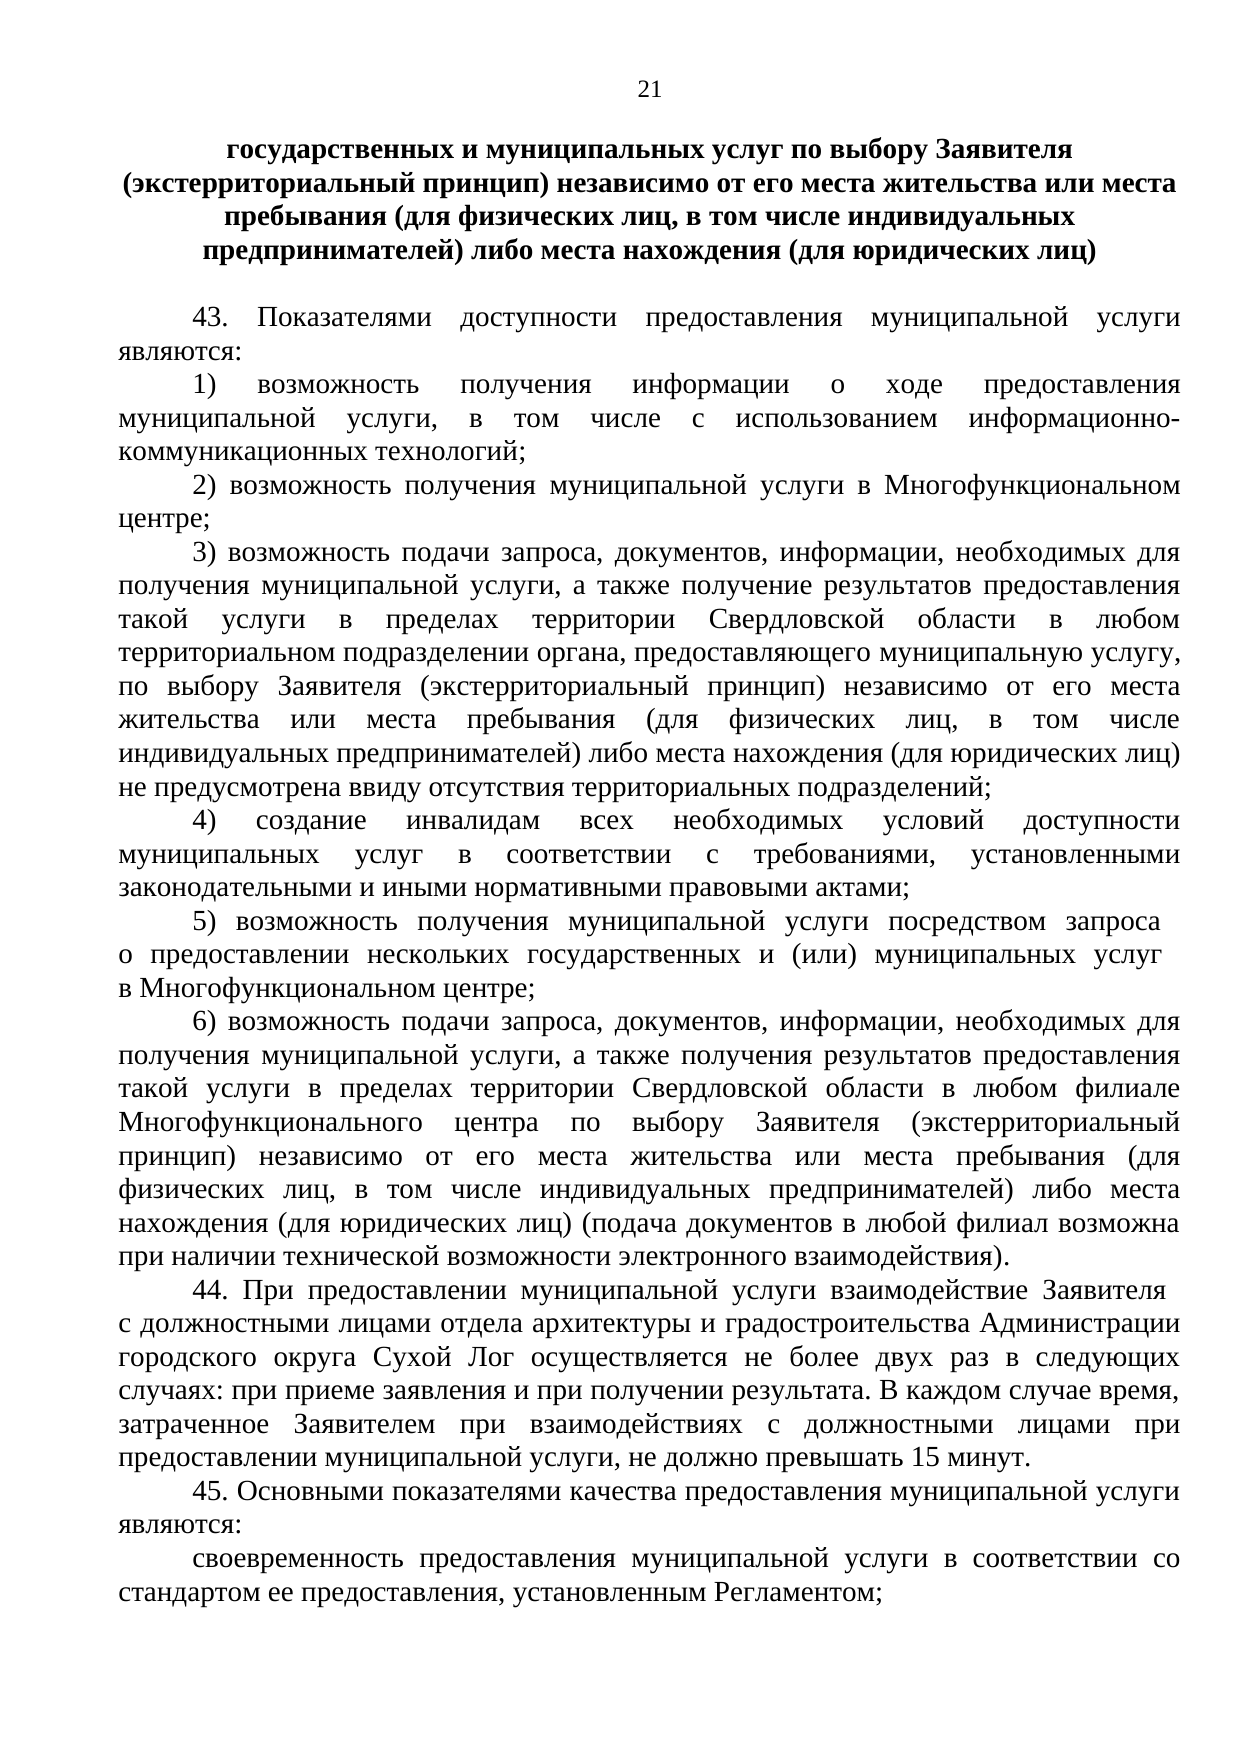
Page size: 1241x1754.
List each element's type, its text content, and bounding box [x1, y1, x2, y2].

text 43. Показателями доступности предоставления муниципальной услуги являются: [118, 299, 1181, 366]
text 45. Основными показателями качества предоставления муниципальной услуги являются: [118, 1473, 1181, 1540]
list 2) возможность получения муниципальной услуги в Многофункциональном центре; [118, 467, 1181, 534]
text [118, 131, 1181, 266]
text 1) возможность получения информации о ходе предоставления муниципальной услуги, в том числе с использованием информационно-коммуникационных технологий; [118, 366, 1181, 467]
list 3) возможность подачи запроса, документов, информации, необходимых для получения муниципальной услуги, а также получение результатов предоставления такой услуги в пределах территории Свердловской области в любом территориальном подразделении органа, предоставляющего муниципальную услугу, по выбору Заявителя (экстерриториальный принцип) независимо от его места жительства или места пребывания (для физических лиц, в том числе индивидуальных предпринимателей) либо места нахождения (для юридических лиц) не предусмотрена ввиду отсутствия территориальных подразделений; [118, 534, 1181, 802]
text 4) создание инвалидам всех необходимых условий доступности муниципальных услуг в соответствии с требованиями, установленными законодательными и иными нормативными правовыми актами; [118, 802, 1181, 903]
list 5) возможность получения муниципальной услуги посредством запроса о предоставлении нескольких государственных и (или) муниципальных услуг в Многофункциональном центре; [118, 903, 1181, 1003]
list 6) возможность подачи запроса, документов, информации, необходимых для получения муниципальной услуги, а также получения результатов предоставления такой услуги в пределах территории Свердловской области в любом филиале Многофункционального центра по выбору Заявителя (экстерриториальный принцип) независимо от его места жительства или места пребывания (для физических лиц, в том числе индивидуальных предпринимателей) либо места нахождения (для юридических лиц) (подача документов в любой филиал возможна при наличии технической возможности электронного взаимодействия). [118, 1003, 1181, 1272]
text своевременность предоставления муниципальной услуги в соответствии со стандартом ее предоставления, установленным Регламентом; [118, 1540, 1181, 1607]
text 44. При предоставлении муниципальной услуги взаимодействие Заявителя с должностными лицами отдела архитектуры и градостроительства Администрации городского округа Сухой Лог осуществляется не более двух раз в следующих случаях: при приеме заявления и при получении результата. В каждом случае время, затраченное Заявителем при взаимодействиях с должностными лицами при предоставлении муниципальной услуги, не должно превышать 15 минут. [118, 1272, 1181, 1473]
